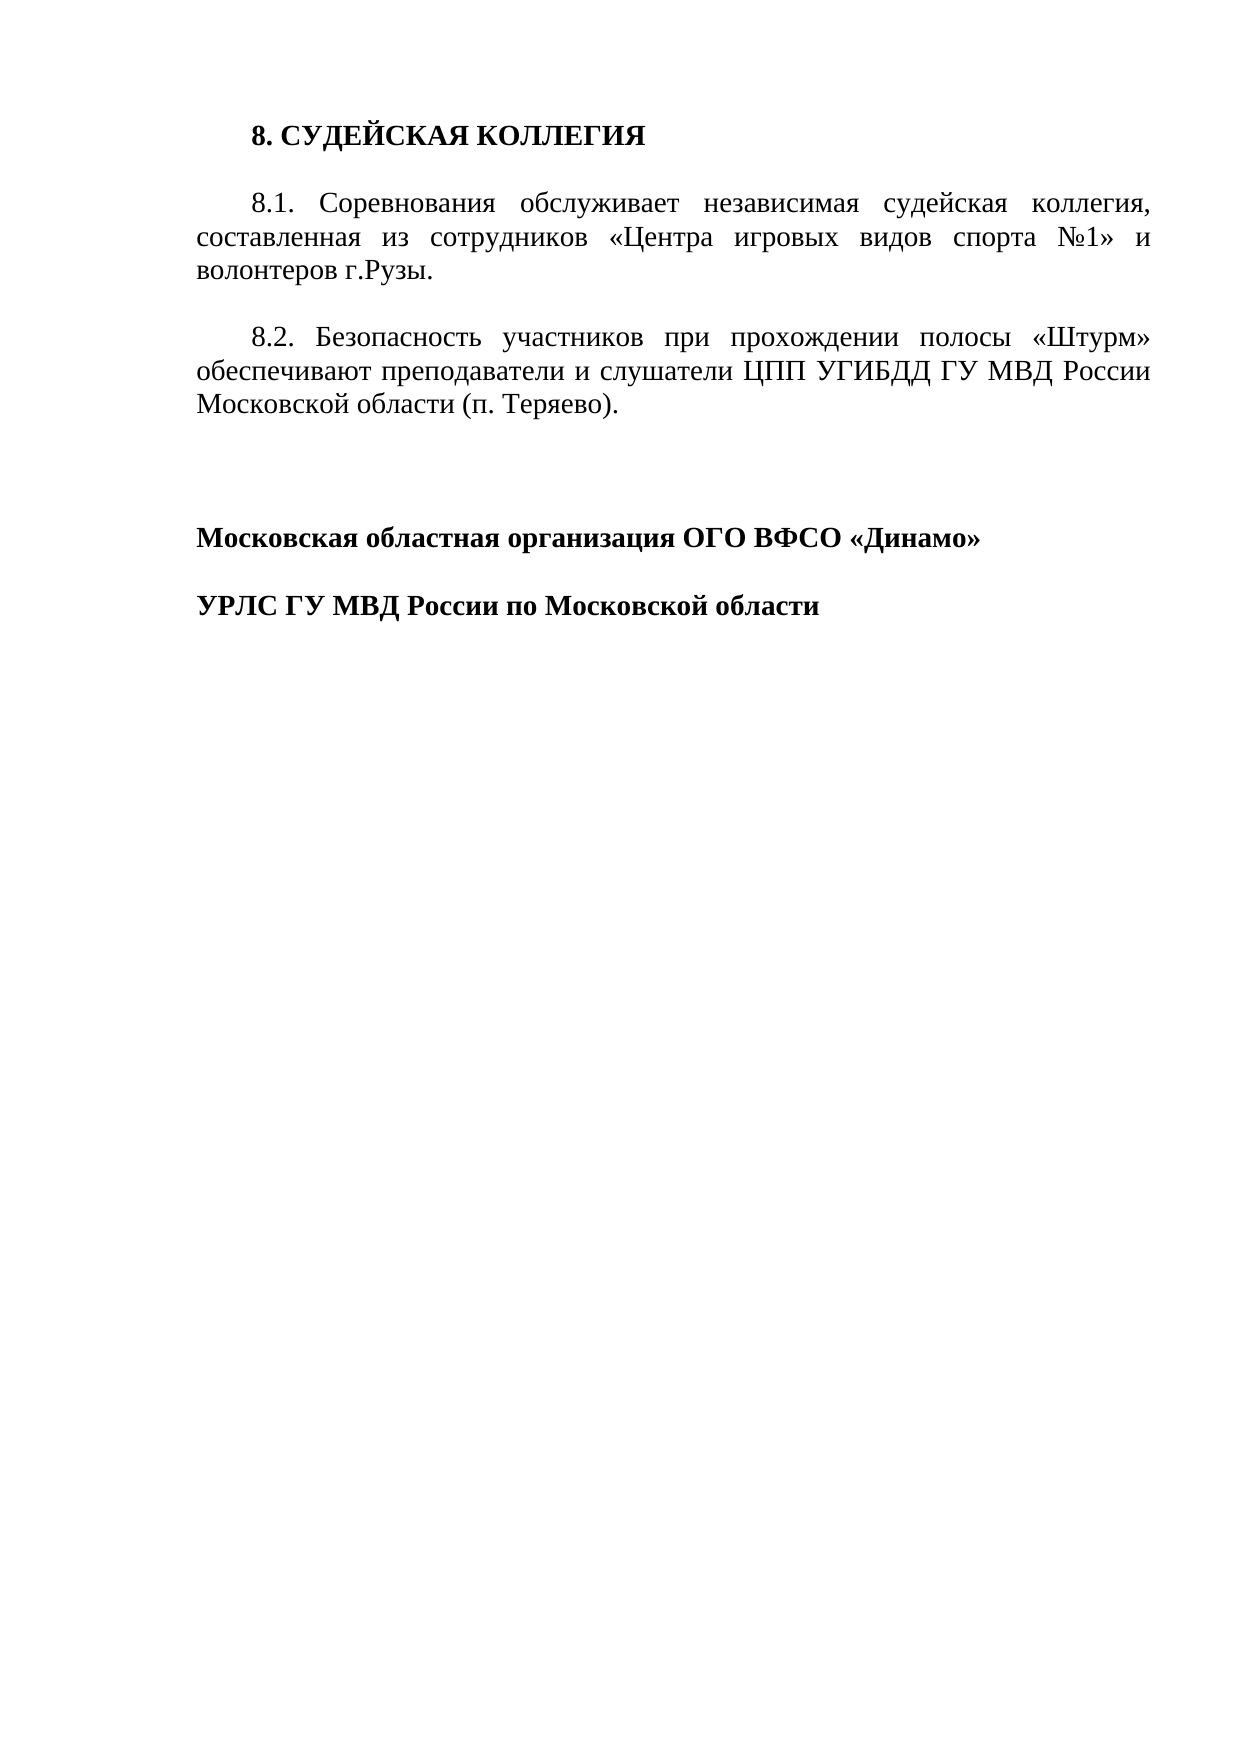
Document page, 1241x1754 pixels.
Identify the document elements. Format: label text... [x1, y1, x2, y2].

text Московская областная организация ОГО ВФСО «Динамо» [196, 521, 1152, 554]
text УРЛС ГУ МВД России по Московской области [196, 588, 1152, 621]
text 8.1. Соревнования обслуживает независимая судейская коллегия, составленная из сотрудников «Центра игровых видов спорта №1» и волонтеров г.Рузы. [196, 185, 1152, 286]
text 8.2. Безопасность участников при прохождении полосы «Штурм» обеспечивают преподаватели и слушатели ЦПП УГИБДД ГУ МВД России Московской области (п. Теряево). [196, 319, 1152, 420]
text 8. СУДЕЙСКАЯ КОЛЛЕГИЯ [196, 118, 1152, 152]
